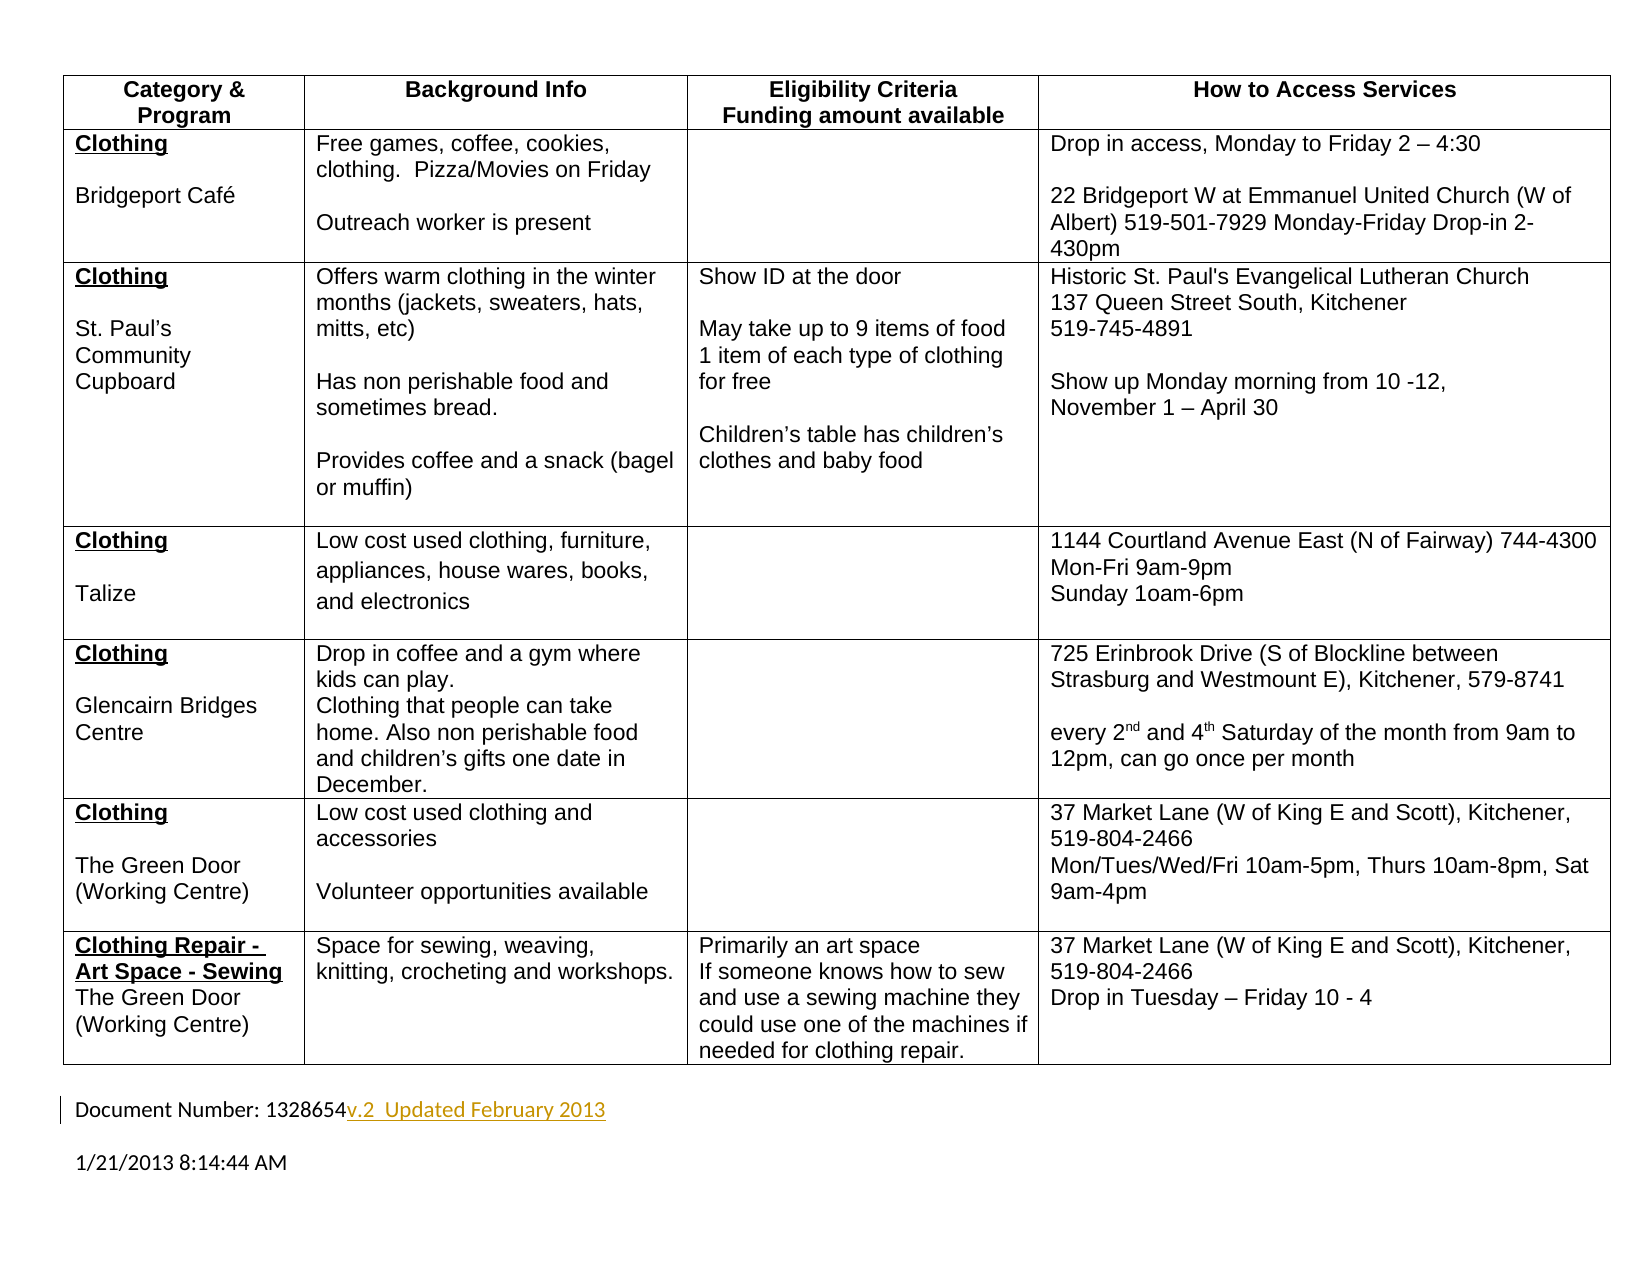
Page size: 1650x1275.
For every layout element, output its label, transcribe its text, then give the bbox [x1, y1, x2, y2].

table_cell Clothing St. Paul’s Community Cupboard [64, 263, 304, 526]
table_cell [688, 640, 1038, 798]
table_cell Space for sewing, weaving, knitting, crocheting and workshops. [305, 932, 687, 1063]
table_header Background Info [305, 76, 687, 129]
table_cell 37 Market Lane (W of King E and Scott), Kitchener, 519-804-2466 Drop in Tuesday – Friday 10 - 4 [1039, 932, 1610, 1063]
table_cell Drop in coffee and a gym where kids can play. Clothing that people can take home. Also non perishable food and children’s gifts one date in December. [305, 640, 687, 798]
table_cell 37 Market Lane (W of King E and Scott), Kitchener, 519-804-2466 Mon/Tues/Wed/Fri -5pm, Thurs -8pm, Sat -4pm [1039, 799, 1610, 931]
table_cell Low cost used clothing and accessories Volunteer opportunities available [305, 799, 687, 931]
table_cell Clothing Talize [64, 527, 304, 639]
table_cell Offers warm clothing in the winter months (jackets, sweaters, hats, mitts, etc) Has non perishable food and sometimes bread. Provides coffee and a snack (bagel or muffin) [305, 263, 687, 526]
table_cell [688, 527, 1038, 639]
table_cell [688, 799, 1038, 931]
table_header Eligibility Criteria Funding amount available [688, 76, 1038, 129]
table_cell 1144 Courtland Avenue East (N of Fairway) 744-4300 Mon-Fri 9am-9pm Sunday 1oam-6pm [1039, 527, 1610, 639]
table_cell Low cost used clothing, furniture, appliances, house wares, books, and electronics [305, 527, 687, 639]
table_header How to Access Services [1039, 76, 1610, 129]
table_cell Historic St. Paul's Evangelical Lutheran Church 137 Queen Street South, Kitchener 519-745-4891 Show up Monday morning from 10 -12, November 1 – April 30 [1039, 263, 1610, 526]
table_header Category & Program [64, 76, 304, 129]
table_cell Drop in access, Monday to Friday 2 – 4:30 22 Bridgeport W at Emmanuel United Church (W of Albert) 519-501-7929 Monday-Friday Drop-in 2-430pm [1039, 130, 1610, 262]
table_cell Clothing Repair - Art Space - Sewing The Green Door (Working Centre) [64, 932, 304, 1063]
table_cell [688, 130, 1038, 262]
table_cell 725 Erinbrook Drive (S of Blockline between Strasburg and Westmount E), Kitchener, 579-8741 every 2nd and 4th Saturday of the month from to , can go once per month [1039, 640, 1610, 798]
table_cell Clothing The Green Door (Working Centre) [64, 799, 304, 931]
table_cell Clothing Glencairn Bridges Centre [64, 640, 304, 798]
table_cell Primarily an art space If someone knows how to sew and use a sewing machine they could use one of the machines if needed for clothing repair. [688, 932, 1038, 1063]
table_cell Show ID at the door May take up to 9 items of food 1 item of each type of clothing for free Children’s table has children’s clothes and baby food [688, 263, 1038, 526]
table_cell Free games, coffee, cookies, clothing. Pizza/Movies on Friday Outreach worker is present [305, 130, 687, 262]
table_cell Clothing Bridgeport Café [64, 130, 304, 262]
